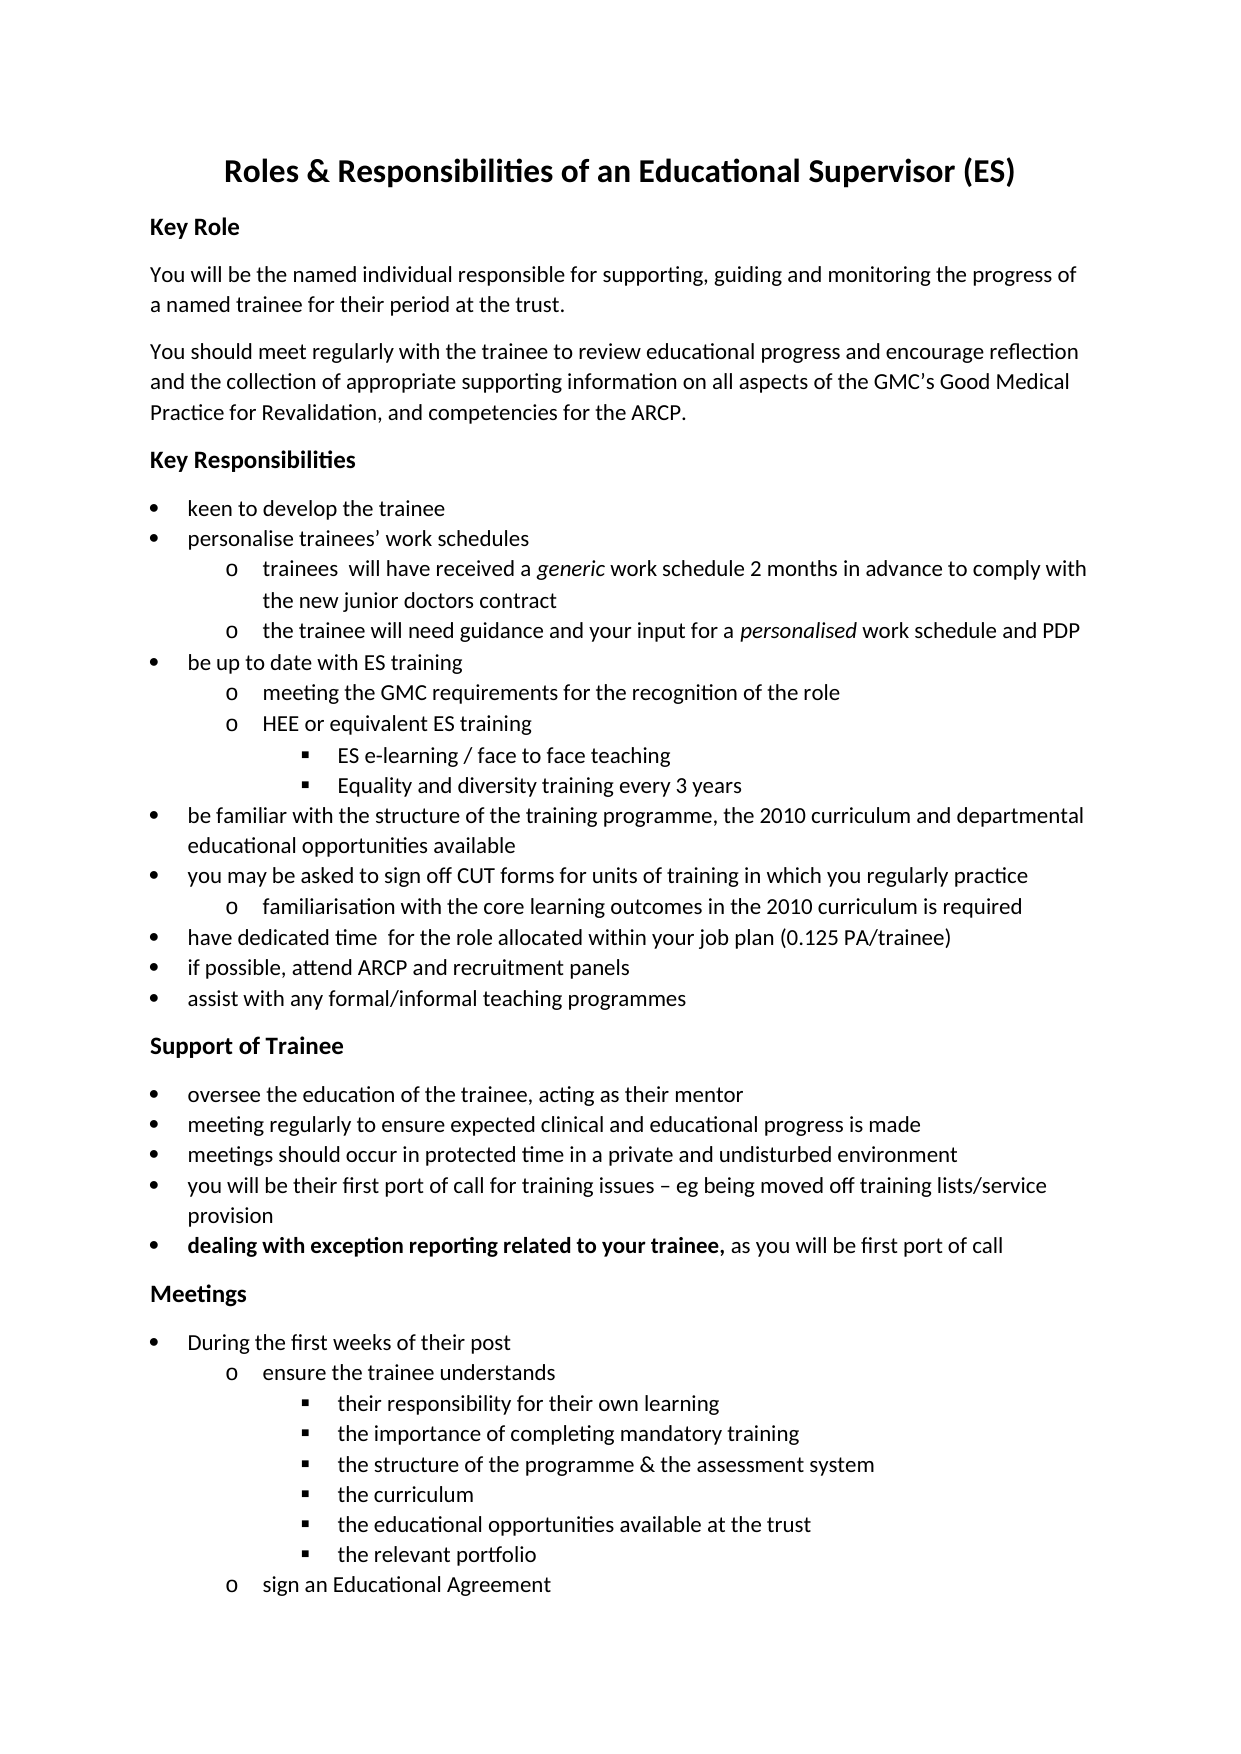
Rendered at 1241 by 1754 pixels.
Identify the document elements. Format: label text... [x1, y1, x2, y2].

list the curriculum [300, 1480, 1090, 1508]
text Roles & Responsibilities of an Educational Supervisor (ES) [150, 150, 1090, 191]
text Key Role [150, 211, 1090, 241]
list the structure of the programme & the assessment system [300, 1450, 1090, 1478]
text You will be the named individual responsible for supporting, guiding and monitoring the progress of a named trainee for their period at the trust. [150, 260, 1090, 318]
list dealing with exception reporting related to your trainee, as you will be first port of call [150, 1231, 1090, 1259]
list personalise trainees’ work schedules [150, 524, 1090, 552]
list meeting regularly to ensure expected clinical and educational progress is made [150, 1110, 1090, 1138]
list During the first weeks of their post [150, 1328, 1090, 1356]
list oversee the education of the trainee, acting as their mentor [150, 1080, 1090, 1108]
list their responsibility for their own learning [300, 1389, 1090, 1417]
list you may be asked to sign off CUT forms for units of training in which you regularly practice [150, 862, 1090, 889]
text Meetings [150, 1278, 1090, 1308]
list the relevant portfolio [300, 1540, 1090, 1568]
list meeting the GMC requirements for the recognition of the role [225, 678, 1090, 707]
list be familiar with the structure of the training programme, the 2010 curriculum and departmental educational opportunities available [150, 801, 1090, 859]
text Key Responsibilities [150, 444, 1090, 475]
list if possible, attend ARCP and recruitment panels [150, 953, 1090, 981]
list be up to date with ES training [150, 648, 1090, 676]
list familiarisation with the core learning outcomes in the 2010 curriculum is required [225, 892, 1090, 921]
list HEE or equivalent ES training [225, 709, 1090, 738]
list ensure the trainee understands [225, 1358, 1090, 1387]
list keen to develop the trainee [150, 494, 1090, 522]
list have dedicated time for the role allocated within your job plan (0.125 PA/trainee) [150, 923, 1090, 951]
list ES e-learning / face to face teaching [300, 741, 1090, 769]
list sign an Educational Agreement [225, 1571, 1090, 1600]
list the trainee will need guidance and your input for a personalised work schedule and PDP [225, 616, 1090, 645]
list meetings should occur in protected time in a private and undisturbed environment [150, 1141, 1090, 1168]
list the importance of completing mandatory training [300, 1419, 1090, 1447]
list the educational opportunities available at the trust [300, 1510, 1090, 1538]
list you will be their first port of call for training issues – eg being moved off training lists/service provision [150, 1171, 1090, 1229]
text Support of Trainee [150, 1031, 1090, 1061]
list trainees will have received a generic work schedule 2 months in advance to comply with the new junior doctors contract [225, 554, 1090, 614]
list Equality and diversity training every 3 years [300, 771, 1090, 799]
text You should meet regularly with the trainee to review educational progress and encourage reflection and the collection of appropriate supporting information on all aspects of the GMC’s Good Medical Practice for Revalidation, and competencies for the ARCP. [150, 337, 1090, 426]
list assist with any formal/informal teaching programmes [150, 984, 1090, 1012]
